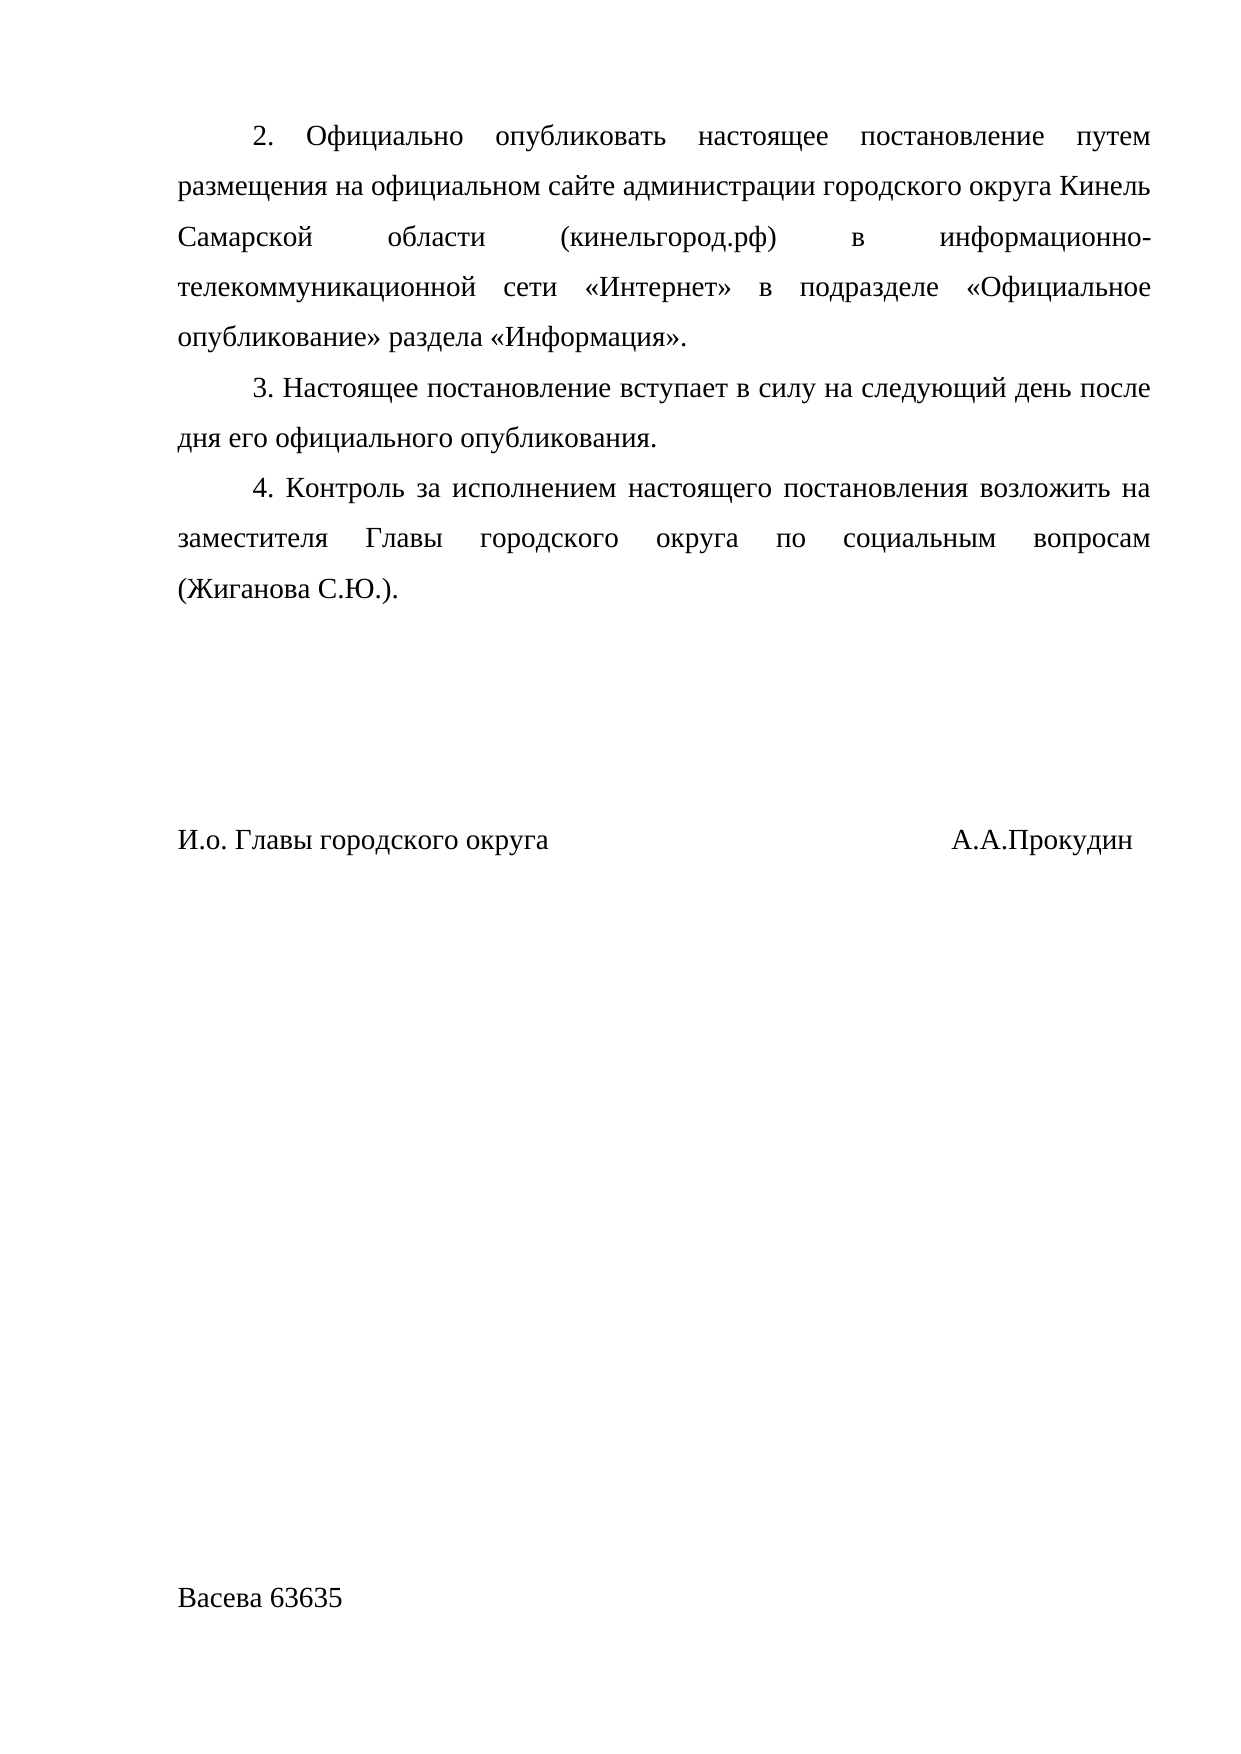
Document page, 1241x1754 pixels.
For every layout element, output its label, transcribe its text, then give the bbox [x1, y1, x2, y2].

text 2. Официально опубликовать настоящее постановление путем размещения на официальном сайте администрации городского округа Кинель Самарской области (кинельгород.рф) в информационно-телекоммуникационной сети «Интернет» в подразделе «Официальное опубликование» раздела «Информация». [177, 118, 1152, 353]
text И.о. Главы городского округа А.А.Прокудин [177, 822, 1152, 856]
text Васева 63635 [177, 1580, 1152, 1613]
text 4. Контроль за исполнением настоящего постановления возложить на заместителя Главы городского округа по социальным вопросам (Жиганова С.Ю.). [177, 470, 1152, 604]
text 3. Настоящее постановление вступает в силу на следующий день после дня его официального опубликования. [177, 370, 1152, 453]
